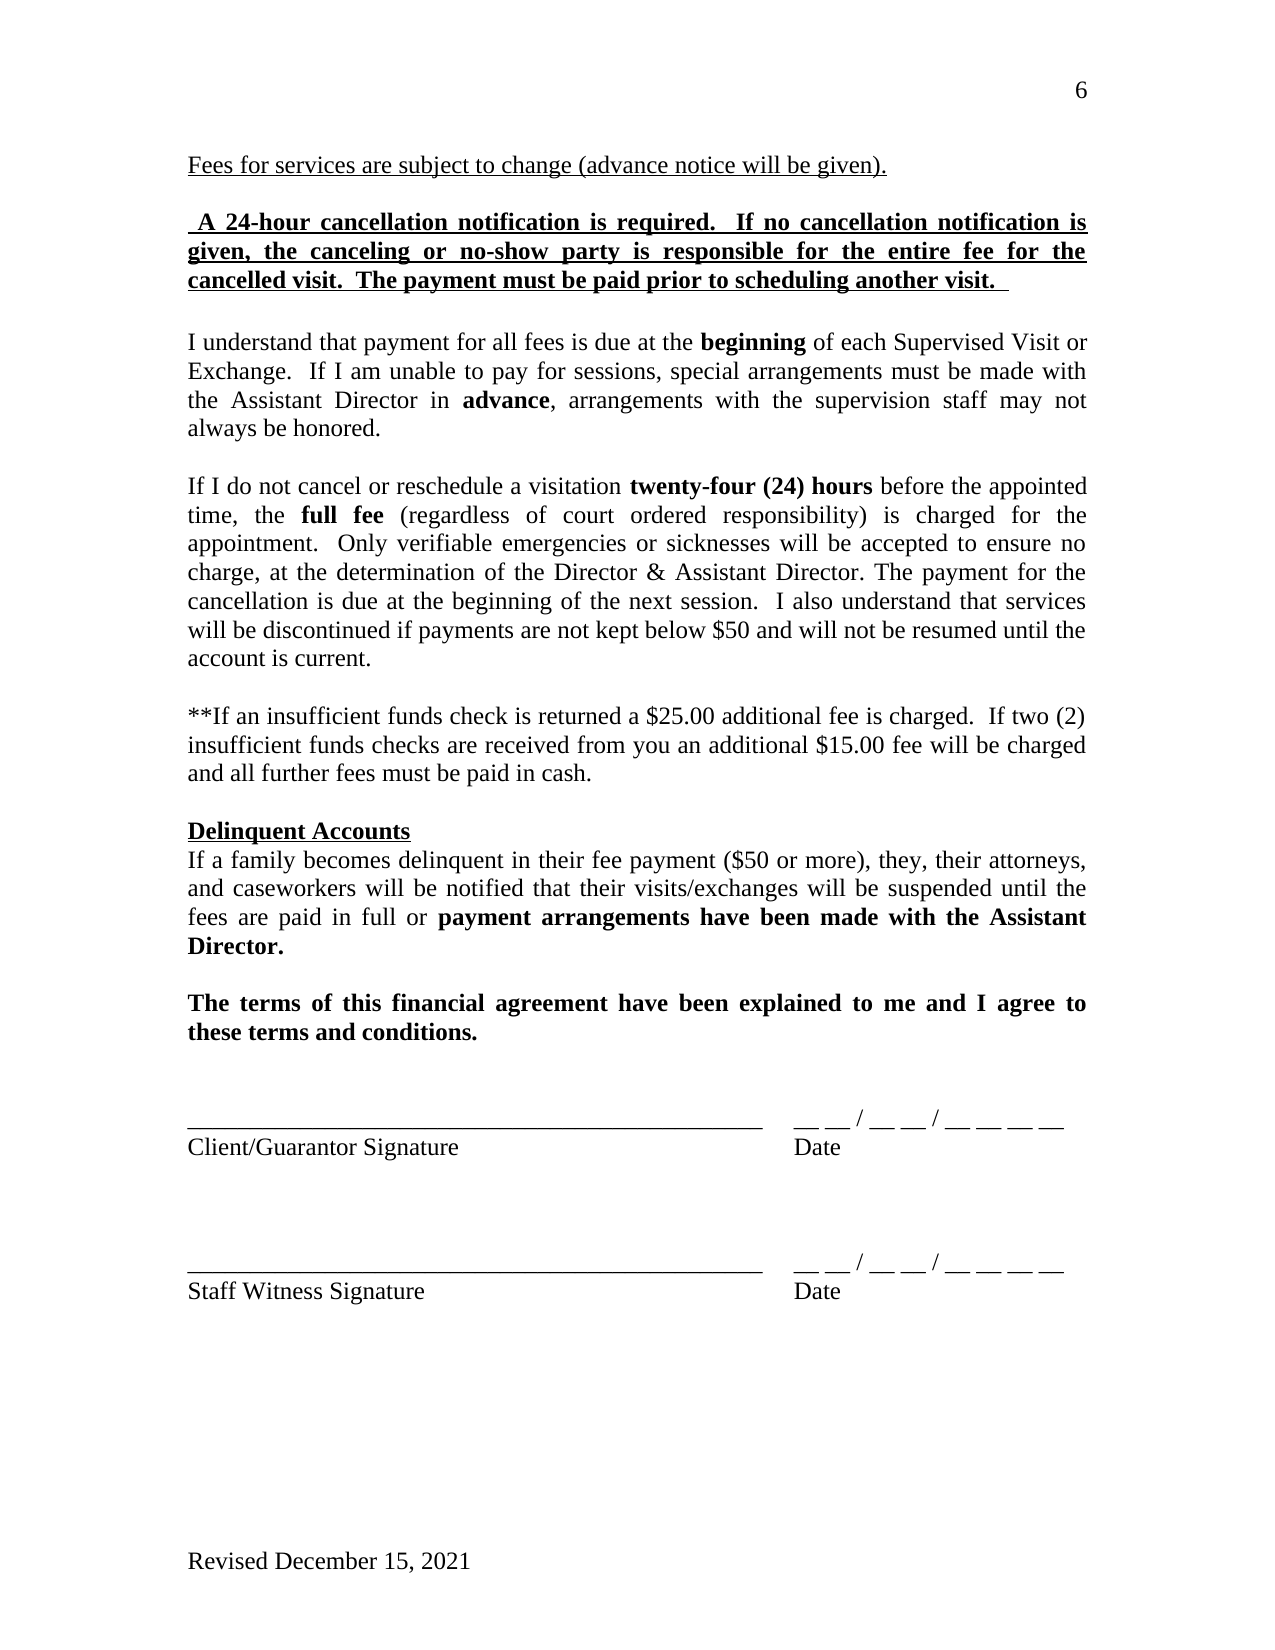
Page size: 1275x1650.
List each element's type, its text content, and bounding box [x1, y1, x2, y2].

text A 24-hour cancellation notification is required. If no cancellation notification is given, the canceling or no-show party is responsible for the entire fee for the cancelled visit. The payment must be paid prior to scheduling another visit. [187, 207, 1087, 232]
text Client/Guarantor Signature Date [187, 1132, 1087, 1161]
text I understand that payment for all fees is due at the beginning of each Supervised Visit or Exchange. If I am unable to pay for sessions, special arrangements must be made with the Assistant Director in advance, arrangements with the supervision staff may not always be honored. [187, 327, 1087, 442]
text If a family becomes delinquent in their fee payment ($50 or more), they, their attorneys, and caseworkers will be notified that their visits/exchanges will be suspended until the fees are paid in full or payment arrangements have been made with the Assistant Director. [187, 845, 1087, 960]
text Fees for services are subject to change (advance notice will be given). [187, 150, 1087, 179]
text ______________________________________________ __ __ / __ __ / __ __ __ __ [187, 1247, 1162, 1276]
text A 24-hour cancellation notification is required. If no cancellation notification is given, the canceling or no-show party is responsible for the entire fee for the cancelled visit. The payment must be paid prior to scheduling another visit. [187, 233, 1087, 261]
text The terms of this financial agreement have been explained to me and I agree to these terms and conditions. [187, 988, 1087, 1046]
text **If an insufficient funds check is returned a $25.00 additional fee is charged. If two (2) insufficient funds checks are received from you an additional $15.00 fee will be charged and all further fees must be paid in cash. [187, 701, 1087, 787]
text If I do not cancel or reschedule a visitation twenty-four (24) hours before the appointed time, the full fee (regardless of court ordered responsibility) is charged for the appointment. Only verifiable emergencies or sicknesses will be accepted to ensure no charge, at the determination of the Director & Assistant Director. The payment for the cancellation is due at the beginning of the next session. I also understand that services will be discontinued if payments are not kept below $50 and will not be resumed until the account is current. [187, 471, 1087, 672]
text Staff Witness Signature Date [187, 1276, 1087, 1305]
text ______________________________________________ __ __ / __ __ / __ __ __ __ [187, 1103, 1162, 1132]
text A 24-hour cancellation notification is required. If no cancellation notification is given, the canceling or no-show party is responsible for the entire fee for the cancelled visit. The payment must be paid prior to scheduling another visit. [187, 262, 1087, 294]
text Delinquent Accounts [187, 816, 1087, 845]
